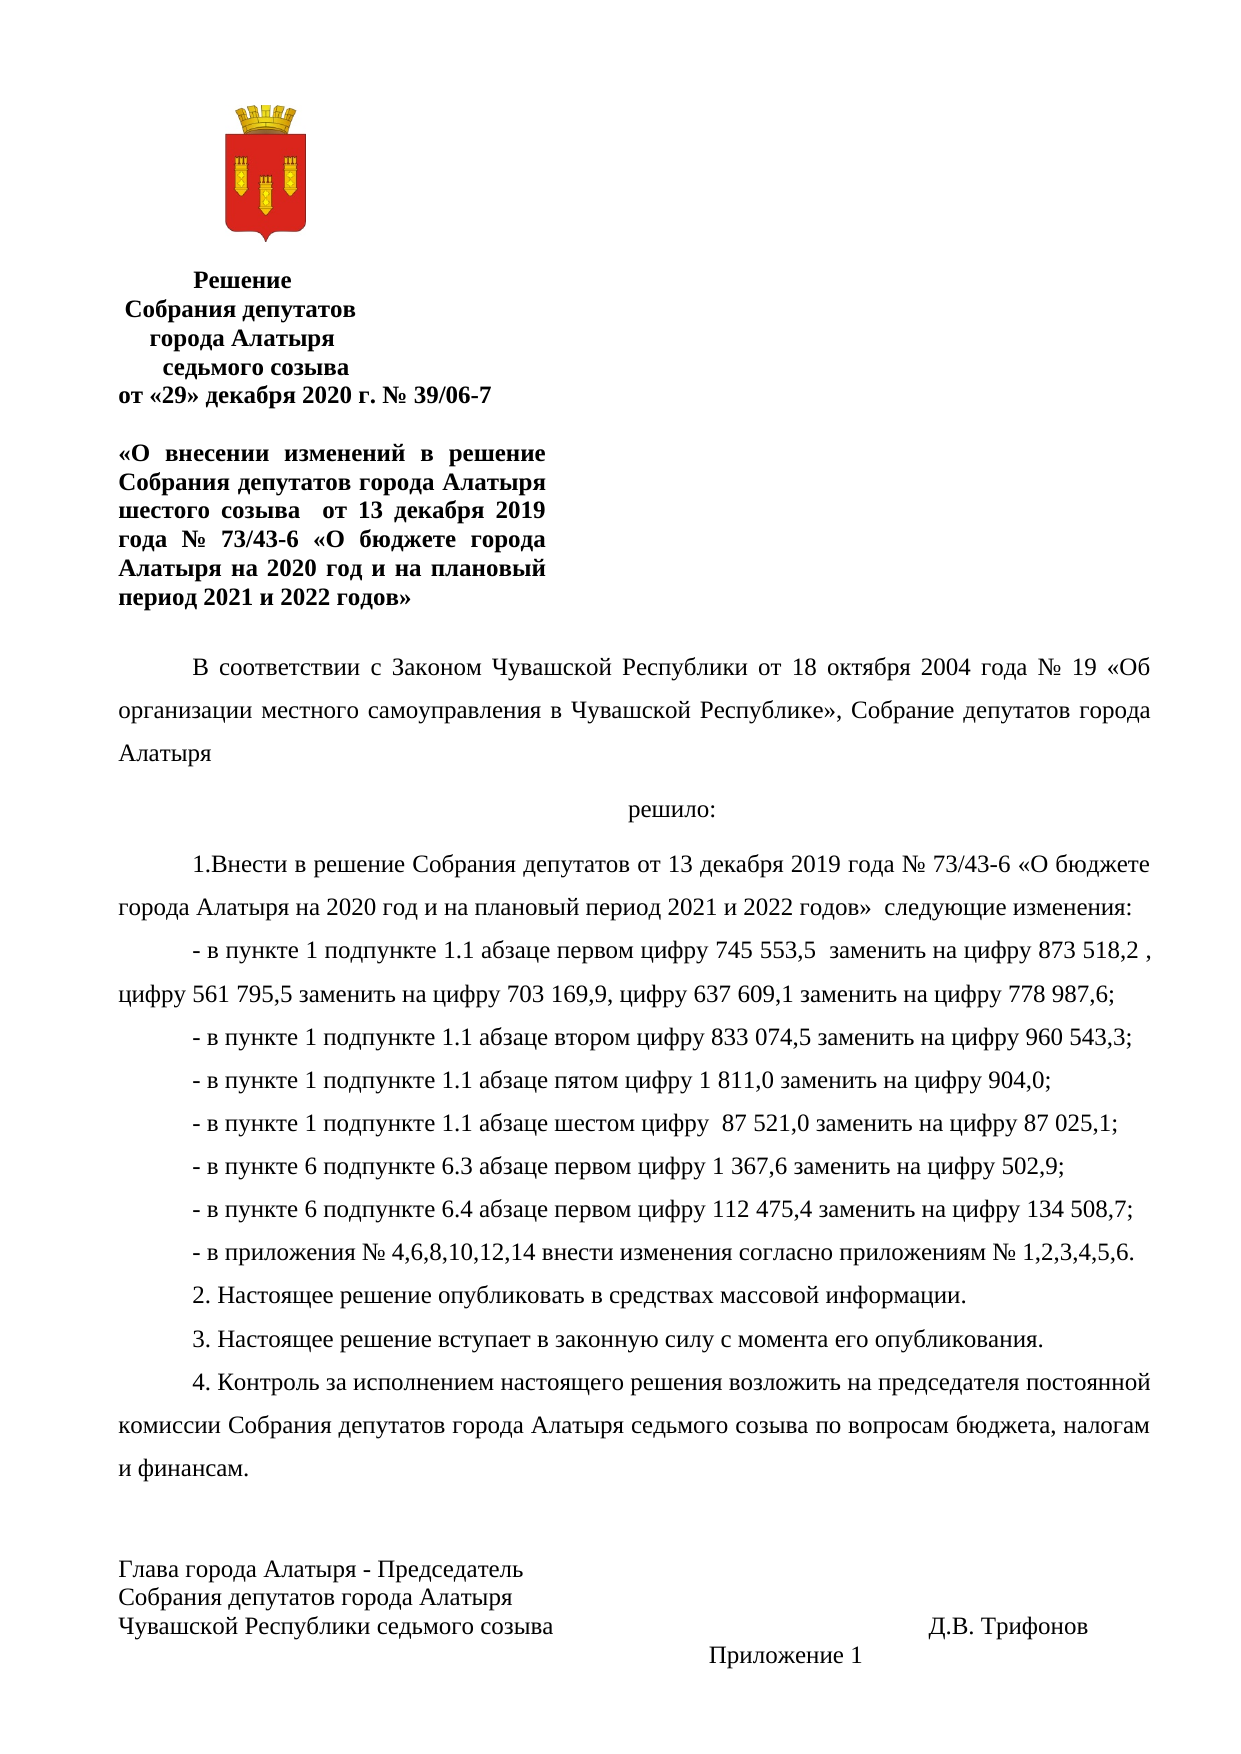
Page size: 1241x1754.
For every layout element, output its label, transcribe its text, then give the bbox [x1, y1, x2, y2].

text 1.Внести в решение Собрания депутатов от 13 декабря 2019 года № 73/43-6 «О бюджете города Алатыря на 2020 год и на плановый период 2021 и 2022 годов» следующие изменения: [118, 849, 1152, 921]
text «О внесении изменений в решение Собрания депутатов города Алатыря шестого созыва от 13 декабря 2019 года № 73/43-6 «О бюджете города Алатыря на 2020 год и на плановый период 2021 и 2022 годов» [118, 438, 546, 611]
text Глава города Алатыря - Председатель [118, 1554, 1152, 1582]
text - в пункте 6 подпункте 6.3 абзаце первом цифру 1 367,6 заменить на цифру 502,9; [118, 1151, 1152, 1180]
text - в пункте 1 подпункте 1.1 абзаце первом цифру 745 553,5 заменить на цифру 873 518,2 , цифру 561 795,5 заменить на цифру 703 169,9, цифру 637 609,1 заменить на цифру 778 987,6; [118, 936, 1152, 1007]
text В соответствии с Законом Чувашской Республики от 18 октября 2004 года № 19 «Об организации местного самоуправления в Чувашской Республике», Собрание депутатов города Алатыря [118, 652, 1152, 767]
text Собрания депутатов города Алатыря [118, 1582, 1152, 1611]
text - в пункте 1 подпункте 1.1 абзаце втором цифру 833 074,5 заменить на цифру 960 543,3; [118, 1022, 1152, 1051]
text - в пункте 1 подпункте 1.1 абзаце пятом цифру 1 811,0 заменить на цифру 904,0; [118, 1065, 1152, 1094]
text Собрания депутатов [118, 294, 1152, 323]
text Приложение 1 [709, 1640, 1152, 1669]
text 4. Контроль за исполнением настоящего решения возложить на председателя постоянной комиссии Собрания депутатов города Алатыря седьмого созыва по вопросам бюджета, налогам и финансам. [118, 1367, 1152, 1482]
text - в пункте 1 подпункте 1.1 абзаце шестом цифру 87 521,0 заменить на цифру 87 025,1; [118, 1108, 1152, 1137]
text города Алатыря [118, 323, 1152, 352]
text 2. Настоящее решение опубликовать в средствах массовой информации. [118, 1281, 1152, 1309]
text - в приложения № 4,6,8,10,12,14 внести изменения согласно приложениям № 1,2,3,4,5,6. [118, 1237, 1152, 1266]
picture [225, 105, 306, 240]
text седьмого созыва [118, 352, 1152, 381]
text 3. Настоящее решение вступает в законную силу с момента его опубликования. [118, 1324, 1152, 1352]
text - в пункте 6 подпункте 6.4 абзаце первом цифру 112 475,4 заменить на цифру 134 508,7; [118, 1194, 1152, 1223]
text Решение [118, 266, 1152, 294]
text Чувашской Республики седьмого созыва Д.В. Трифонов [118, 1611, 1152, 1640]
text решило: [118, 794, 1152, 822]
text от «29» декабря 2020 г. № 39/06-7 [118, 381, 1152, 409]
